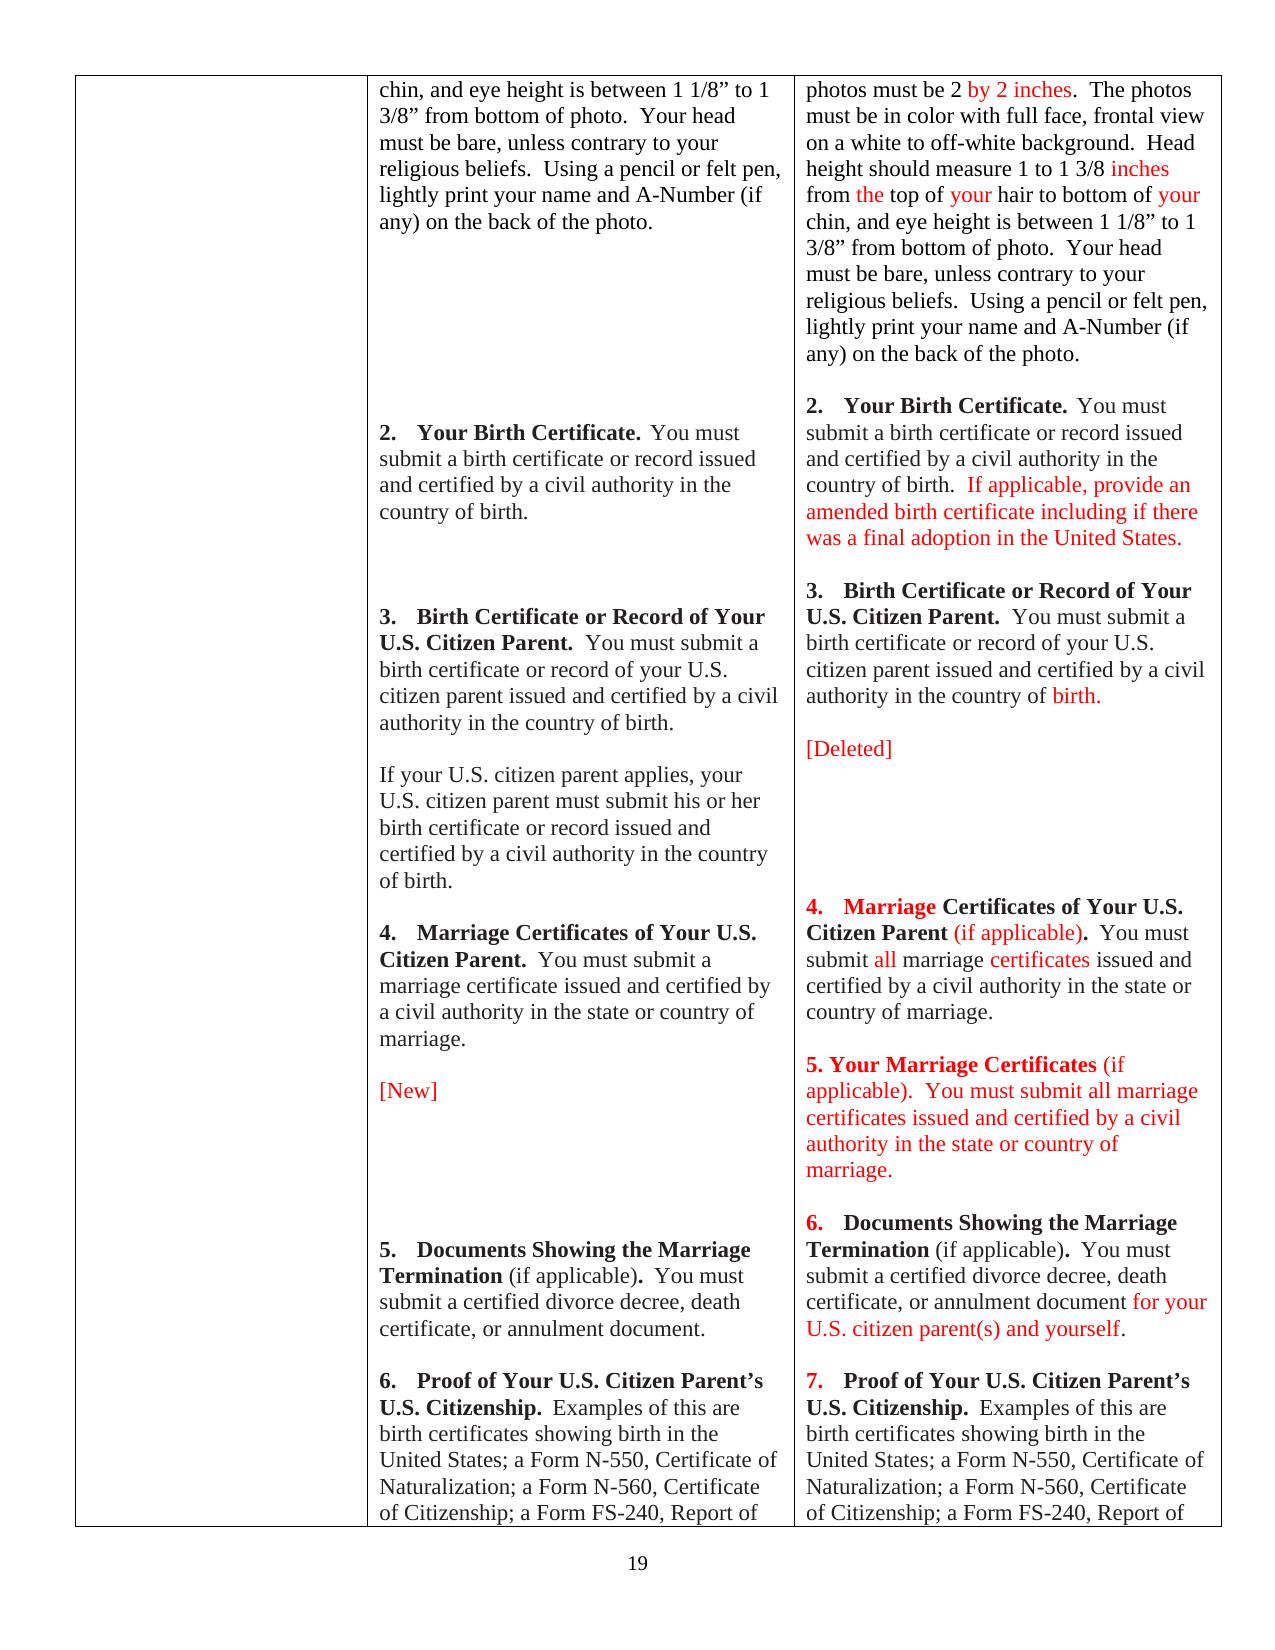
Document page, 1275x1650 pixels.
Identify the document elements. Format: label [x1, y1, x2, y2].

table_cell [76, 76, 367, 1526]
table_cell [368, 76, 794, 1526]
table_cell [795, 76, 1221, 1526]
